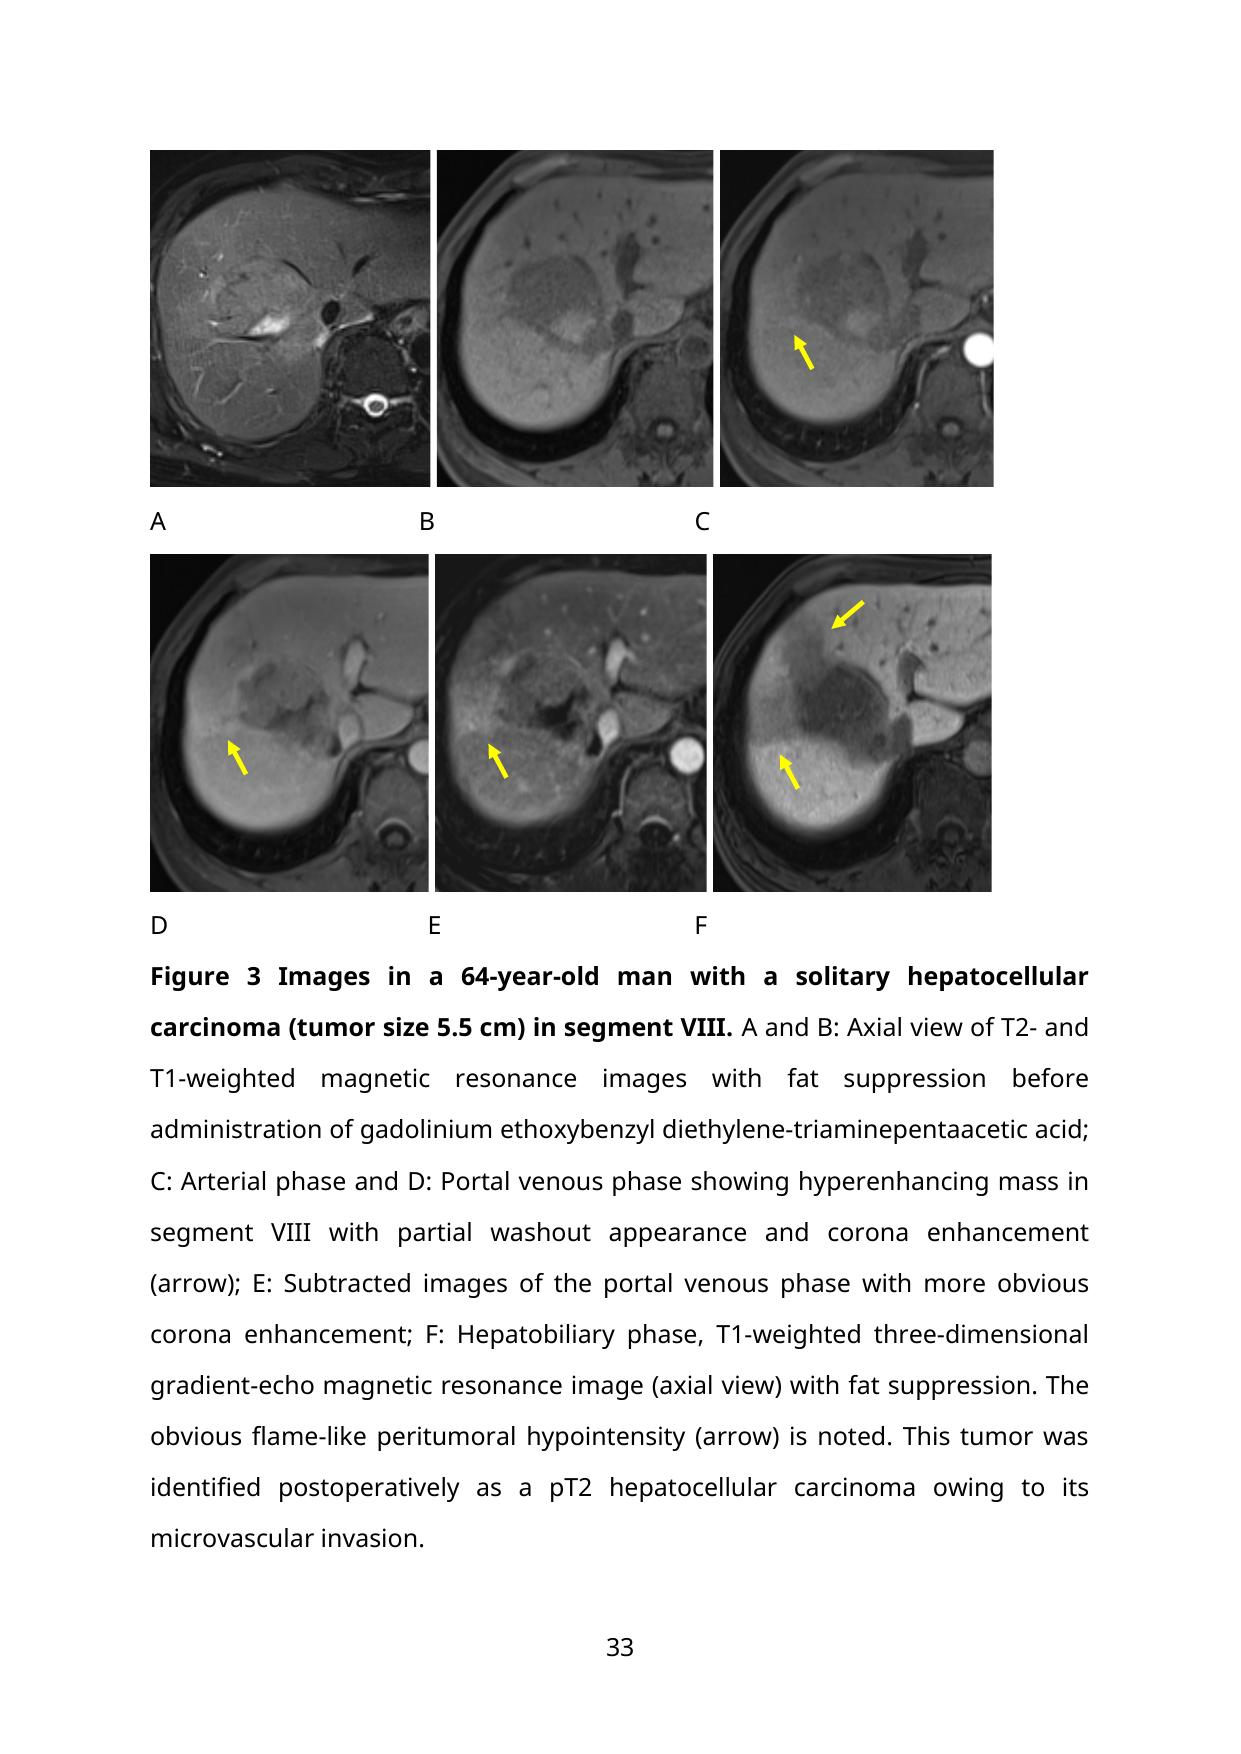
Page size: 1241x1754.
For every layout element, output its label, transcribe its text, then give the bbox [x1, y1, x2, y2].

picture [713, 554, 992, 892]
picture [435, 554, 707, 892]
text D E F [150, 908, 1090, 942]
picture [436, 150, 714, 487]
text Figure 3 Images in a 64-year-old man with a solitary hepatocellular carcinoma (tumor size 5.5 cm) in segment VIII. A and B: Axial view of T2- and T1-weighted magnetic resonance images with fat suppression before administration of gadolinium ethoxybenzyl diethylene-triaminepentaacetic acid; C: Arterial phase and D: Portal venous phase showing hyperenhancing mass in segment VIII with partial washout appearance and corona enhancement (arrow); E: Subtracted images of the portal venous phase with more obvious corona enhancement; F: Hepatobiliary phase, T1-weighted three-dimensional gradient-echo magnetic resonance image (axial view) with fat suppression. The obvious flame-like peritumoral hypointensity (arrow) is noted. This tumor was identified postoperatively as a pT2 hepatocellular carcinoma owing to its microvascular invasion. [150, 959, 1090, 1554]
picture [150, 554, 429, 892]
text A B C [150, 503, 1090, 537]
picture [720, 150, 994, 487]
picture [150, 150, 431, 487]
